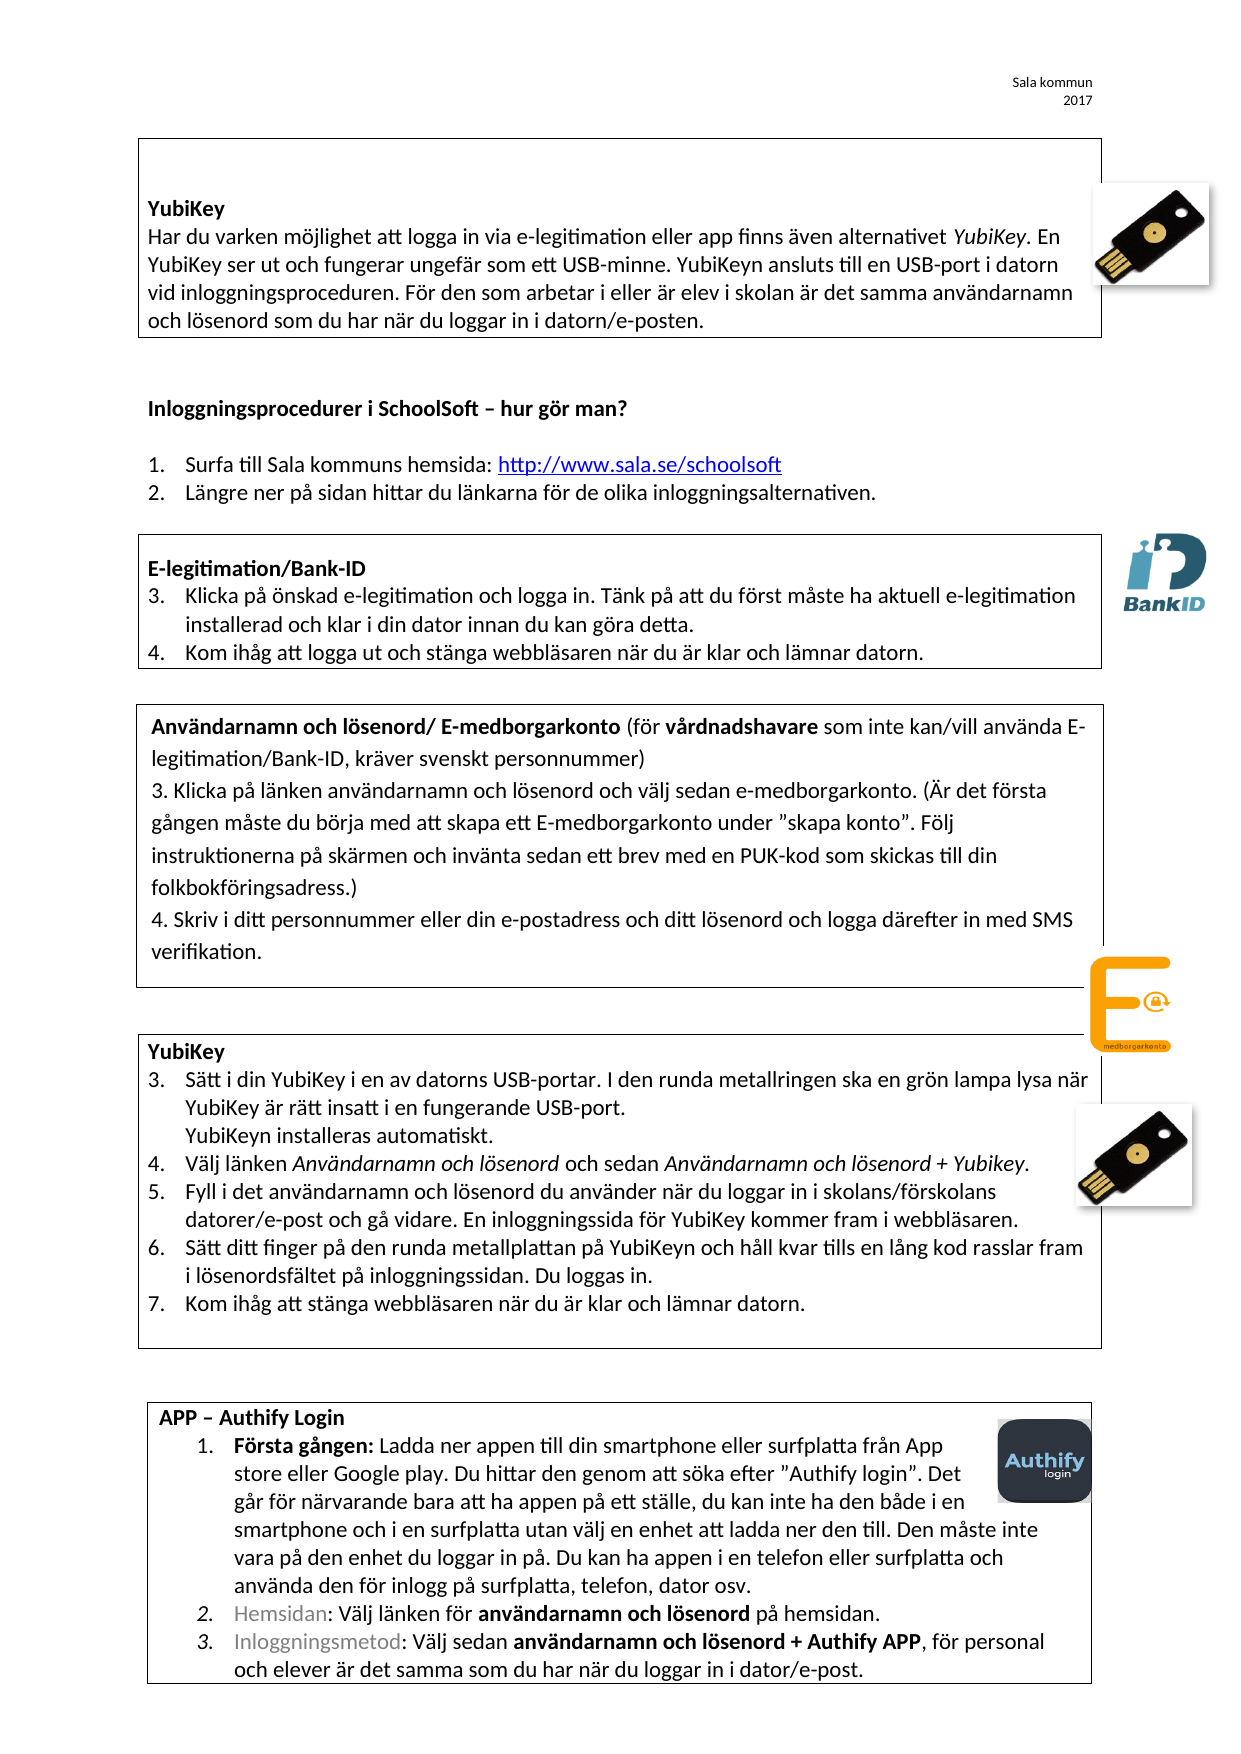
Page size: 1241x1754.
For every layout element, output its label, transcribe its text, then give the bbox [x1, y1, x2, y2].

text YubiKey [148, 194, 1091, 221]
text YubiKey [139, 1035, 1101, 1065]
picture [1083, 946, 1199, 1056]
text Inloggningsprocedurer i SchoolSoft – hur gör man? [148, 394, 1093, 450]
list Klicka på önskad e-legitimation och logga in. Tänk på att du först måste ha aktuell e-legitimation installerad och klar i din dator innan du kan göra detta. [148, 582, 1093, 618]
list Surfa till Sala kommuns hemsida: http://www.sala.se/schoolsoft [148, 450, 1093, 478]
picture [1093, 183, 1209, 285]
list Sätt i din YubiKey i en av datorns USB-portar. I den runda metallringen ska en grön lampa lysa när YubiKey är rätt insatt i en fungerande USB-port. YubiKeyn installeras automatiskt. [148, 1065, 1093, 1149]
text E-legitimation/Bank-ID [139, 535, 1101, 582]
list Fyll i det användarnamn och lösenord du använder när du loggar in i skolans/förskolans datorer/e-post och gå vidare. En inloggningssida för YubiKey kommer fram i webbläsaren. [148, 1177, 1093, 1233]
list Sätt ditt finger på den runda metallplattan på YubiKeyn och håll kvar tills en lång kod rasslar fram i lösenordsfältet på inloggningssidan. Du loggas in. [148, 1233, 1093, 1289]
list Kom ihåg att stänga webbläsaren när du är klar och lämnar datorn. [148, 1289, 1093, 1318]
list Välj länken Användarnamn och lösenord och sedan Användarnamn och lösenord + Yubikey. [148, 1149, 1074, 1177]
list Kom ihåg att logga ut och stänga webbläsaren när du är klar och lämnar datorn. [139, 618, 1101, 668]
list Längre ner på sidan hittar du länkarna för de olika inloggningsalternativen. [148, 478, 1093, 506]
picture [1108, 530, 1215, 615]
text Har du varken möjlighet att logga in via e-legitimation eller app finns även alternativet YubiKey. En YubiKey ser ut och fungerar ungefär som ett USB-minne. YubiKeyn ansluts till en USB-port i datorn vid inloggningsproceduren. För den som arbetar i eller är elev i skolan är det samma användarnamn och lösenord som du har när du loggar in i datorn/e-posten. [139, 221, 1101, 337]
picture [997, 1419, 1092, 1503]
picture [1076, 1104, 1192, 1206]
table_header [148, 1403, 1091, 1683]
